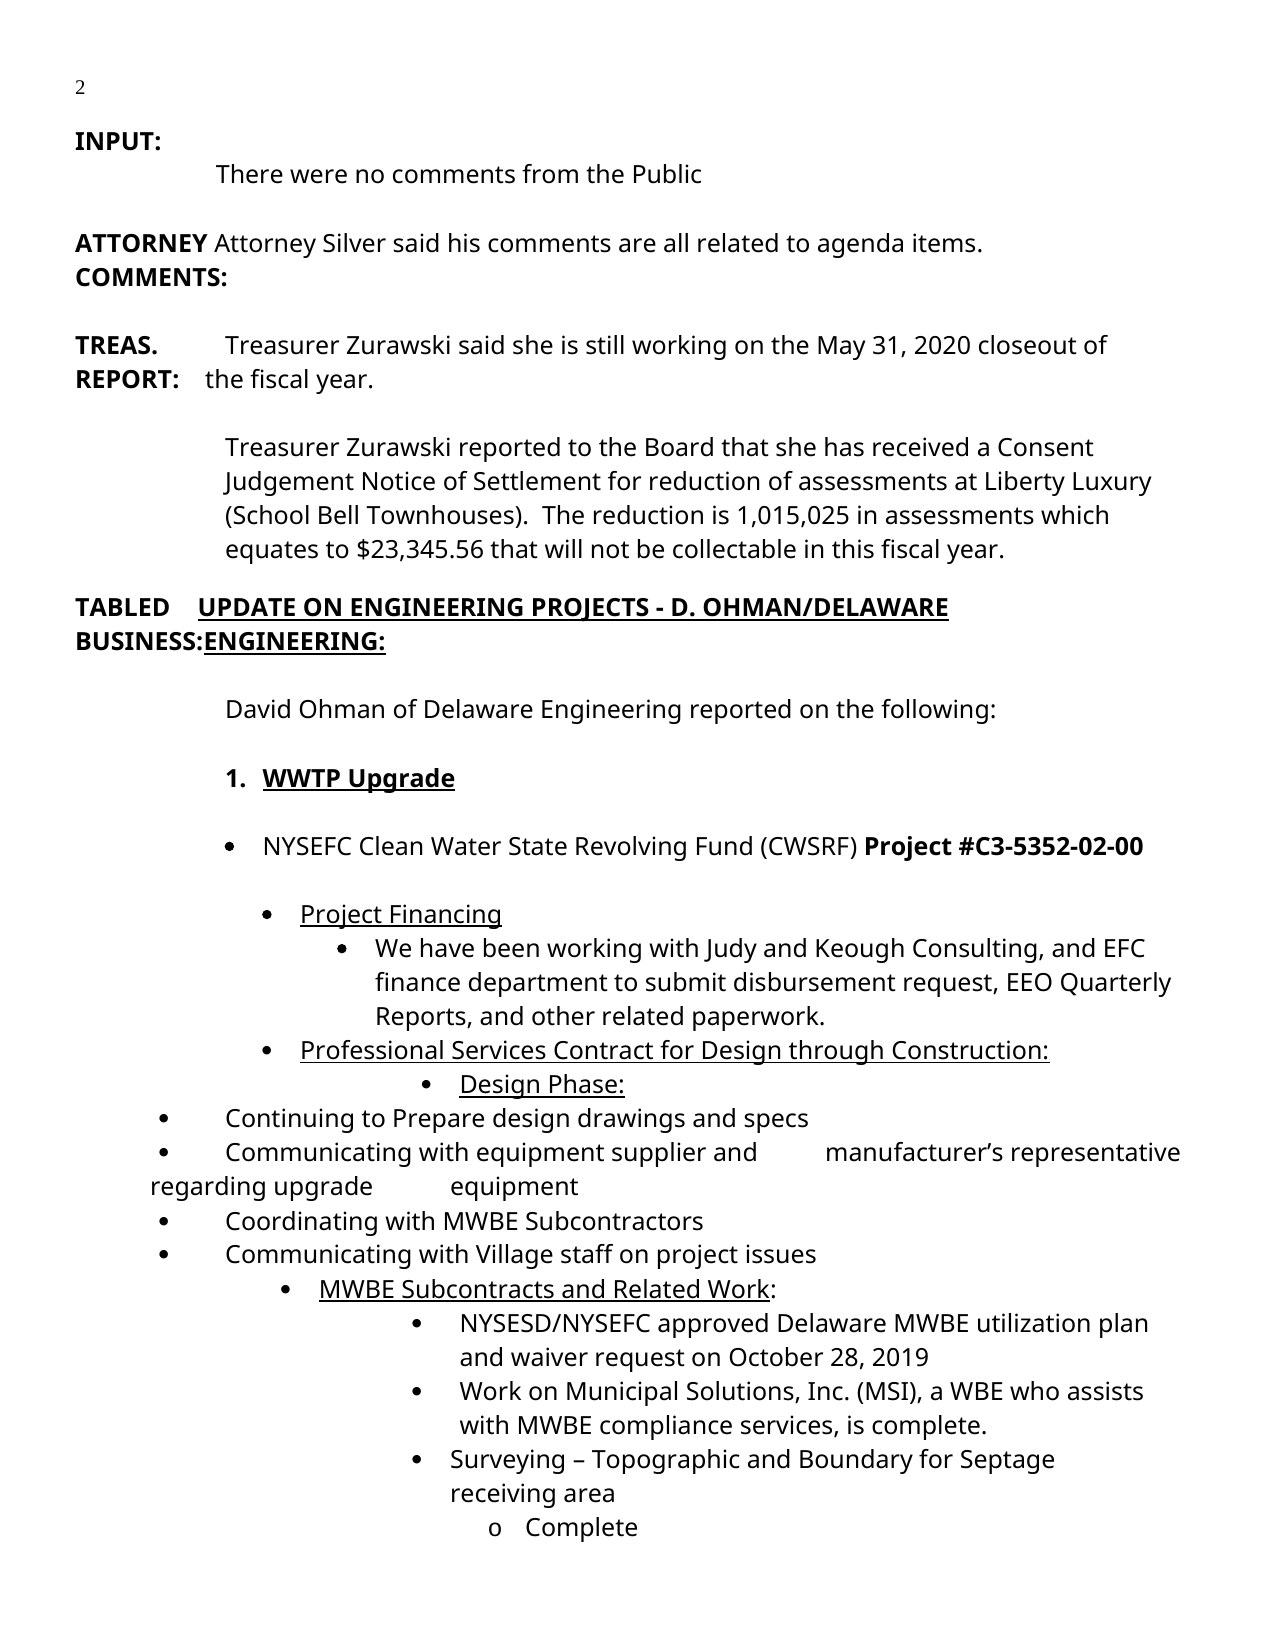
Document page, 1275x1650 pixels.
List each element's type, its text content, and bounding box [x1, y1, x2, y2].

text BUSINESS:ENGINEERING: [75, 624, 1200, 658]
text TREAS. Treasurer Zurawski said she is still working on the May 31, 2020 closeout of [75, 327, 1200, 362]
list MWBE Subcontracts and Related Work: [281, 1271, 1200, 1305]
list NYSEFC Clean Water State Revolving Fund (CWSRF) Project #C3-5352-02-00 [225, 828, 1200, 897]
text receiving area [75, 1476, 1200, 1510]
text Treasurer Zurawski reported to the Board that she has received a Consent Judgement Notice of Settlement for reduction of assessments at Liberty Luxury (School Bell Townhouses). The reduction is 1,015,025 in assessments which equates to $23,345.56 that will not be collectable in this fiscal year. [225, 430, 1200, 566]
list We have been working with Judy and Keough Consulting, and EFC finance department to submit disbursement request, EEO Quarterly Reports, and other related paperwork. [337, 931, 1200, 1033]
list WWTP Upgrade [225, 760, 1200, 794]
list Communicating with equipment supplier and manufacturer’s representative regarding upgrade equipment [150, 1135, 1200, 1203]
text REPORT: the fiscal year. [75, 362, 1200, 396]
list Design Phase: [422, 1067, 1200, 1101]
text David Ohman of Delaware Engineering reported on the following: [225, 692, 1200, 726]
list Continuing to Prepare design drawings and specs [150, 1101, 1200, 1135]
list Complete [487, 1510, 1200, 1544]
text TABLED UPDATE ON ENGINEERING PROJECTS - D. OHMAN/DELAWARE [75, 590, 1200, 624]
list Surveying – Topographic and Boundary for Septage [412, 1442, 1200, 1476]
list Project Financing [262, 897, 1200, 931]
list Professional Services Contract for Design through Construction: [262, 1033, 1200, 1067]
list Coordinating with MWBE Subcontractors [150, 1203, 1200, 1237]
text There were no comments from the Public [75, 157, 1200, 191]
list Work on Municipal Solutions, Inc. (MSI), a WBE who assists with MWBE compliance services, is complete. [412, 1373, 1200, 1442]
text ATTORNEY Attorney Silver said his comments are all related to agenda items. [75, 225, 1200, 259]
text COMMENTS: [75, 259, 1200, 293]
list Communicating with Village staff on project issues [150, 1237, 1200, 1271]
list NYSESD/NYSEFC approved Delaware MWBE utilization plan and waiver request on October 28, 2019 [412, 1305, 1200, 1373]
text INPUT: [75, 123, 1200, 157]
